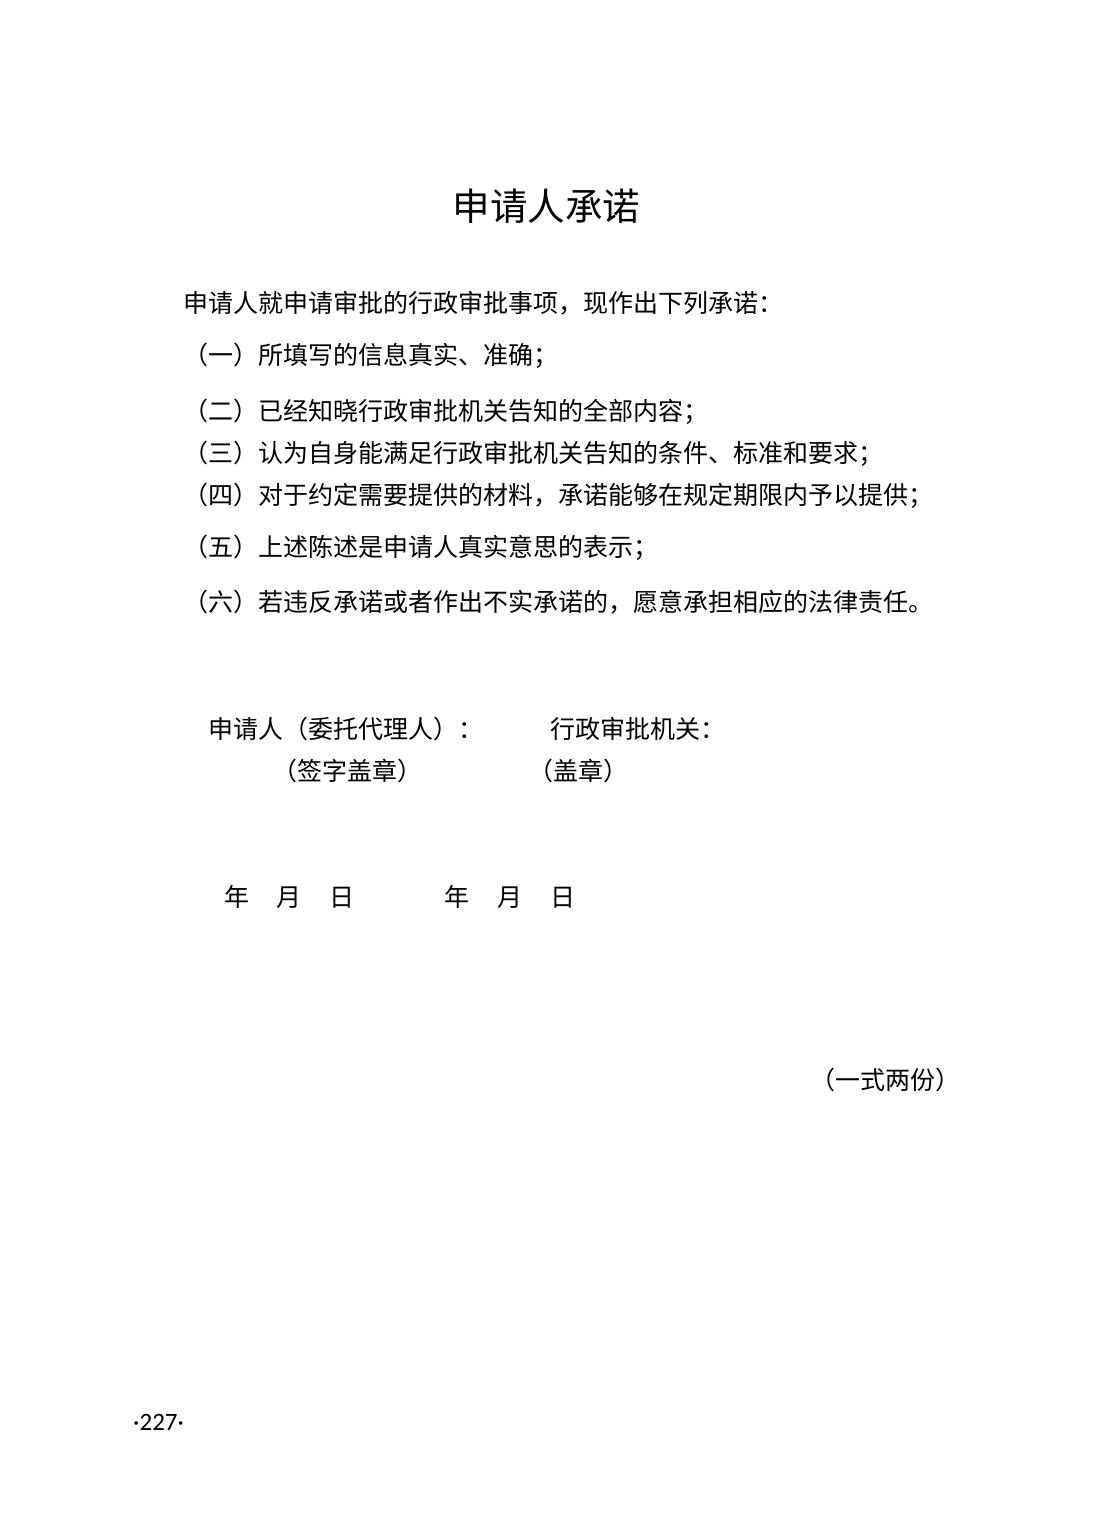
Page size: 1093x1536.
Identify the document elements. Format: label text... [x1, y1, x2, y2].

text （一）所填写的信息真实、准确； [133, 321, 959, 386]
text 申请人就申请审批的行政审批事项，现作出下列承诺： [133, 279, 959, 321]
text （二）已经知晓行政审批机关告知的全部内容； [133, 386, 959, 428]
text 申请人（委托代理人）： 行政审批机关： [133, 704, 959, 746]
text 申请人承诺 [133, 171, 959, 237]
text （三）认为自身能满足行政审批机关告知的条件、标准和要求； [133, 428, 959, 471]
text （四）对于约定需要提供的材料，承诺能够在规定期限内予以提供； [133, 471, 959, 513]
text 年 月 日 年 月 日 [133, 873, 959, 915]
text （六）若违反承诺或者作出不实承诺的，愿意承担相应的法律责任。 [133, 578, 959, 620]
text （五）上述陈述是申请人真实意思的表示； [133, 513, 959, 578]
text （一式两份） [133, 1046, 959, 1111]
text （签字盖章） （盖章） [133, 746, 959, 788]
